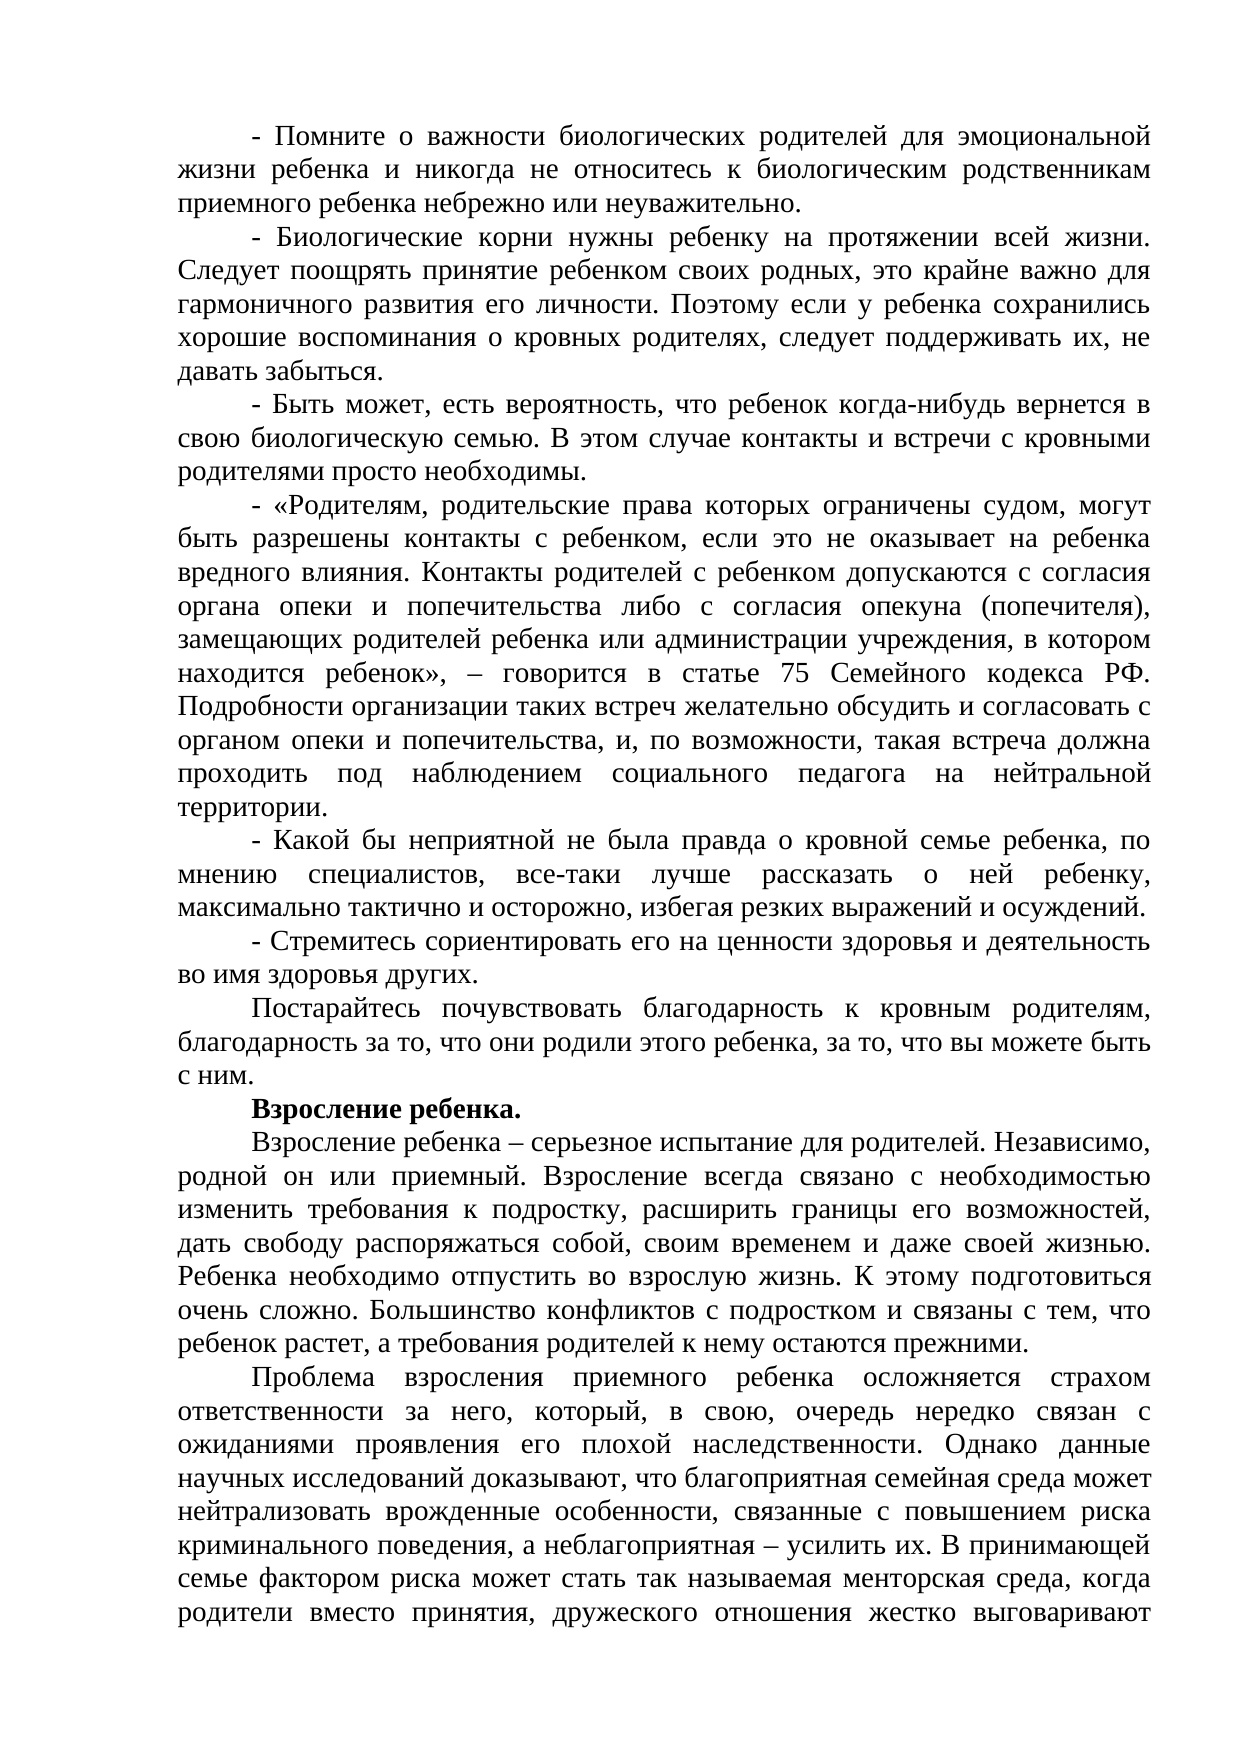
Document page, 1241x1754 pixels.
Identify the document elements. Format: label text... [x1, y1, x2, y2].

text - Стремитесь сориентировать его на ценности здоровья и деятельность во имя здоровья других. [177, 923, 1152, 990]
text - Какой бы неприятной не была правда о кровной семье ребенка, по мнению специалистов, все-таки лучше рассказать о ней ребенку, максимально тактично и осторожно, избегая резких выражений и осуждений. [177, 822, 1152, 923]
text - Биологические корни нужны ребенку на протяжении всей жизни. Следует поощрять принятие ребенком своих родных, это крайне важно для гармоничного развития его личности. Поэтому если у ребенка сохранились хорошие воспоминания о кровных родителях, следует поддерживать их, не давать забыться. [177, 219, 1152, 386]
text Взросление ребенка. [177, 1091, 1152, 1124]
text - Быть может, есть вероятность, что ребенок когда-нибудь вернется в свою биологическую семью. В этом случае контакты и встречи с кровными родителями просто необходимы. [177, 386, 1152, 487]
text Взросление ребенка – серьезное испытание для родителей. Независимо, родной он или приемный. Взросление всегда связано с необходимостью изменить требования к подростку, расширить границы его возможностей, дать свободу распоряжаться собой, своим временем и даже своей жизнью. Ребенка необходимо отпустить во взрослую жизнь. К этому подготовиться очень сложно. Большинство конфликтов с подростком и связаны с тем, что ребенок растет, а требования родителей к нему остаются прежними. [177, 1124, 1152, 1359]
text Постарайтесь почувствовать благодарность к кровным родителям, благодарность за то, что они родили этого ребенка, за то, что вы можете быть с ним. [177, 990, 1152, 1091]
text - Помните о важности биологических родителей для эмоциональной жизни ребенка и никогда не относитесь к биологическим родственникам приемного ребенка небрежно или неуважительно. [177, 118, 1152, 219]
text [177, 1359, 1152, 1627]
text - «Родителям, родительские права которых ограничены судом, могут быть разрешены контакты с ребенком, если это не оказывает на ребенка вредного влияния. Контакты родителей с ребенком допускаются с согласия органа опеки и попечительства либо с согласия опекуна (попечителя), замещающих родителей ребенка или администрации учреждения, в котором находится ребенок», – говорится в статье 75 Семейного кодекса РФ. Подробности организации таких встреч желательно обсудить и согласовать с органом опеки и попечительства, и, по возможности, такая встреча должна проходить под наблюдением социального педагога на нейтральной территории. [177, 487, 1152, 822]
